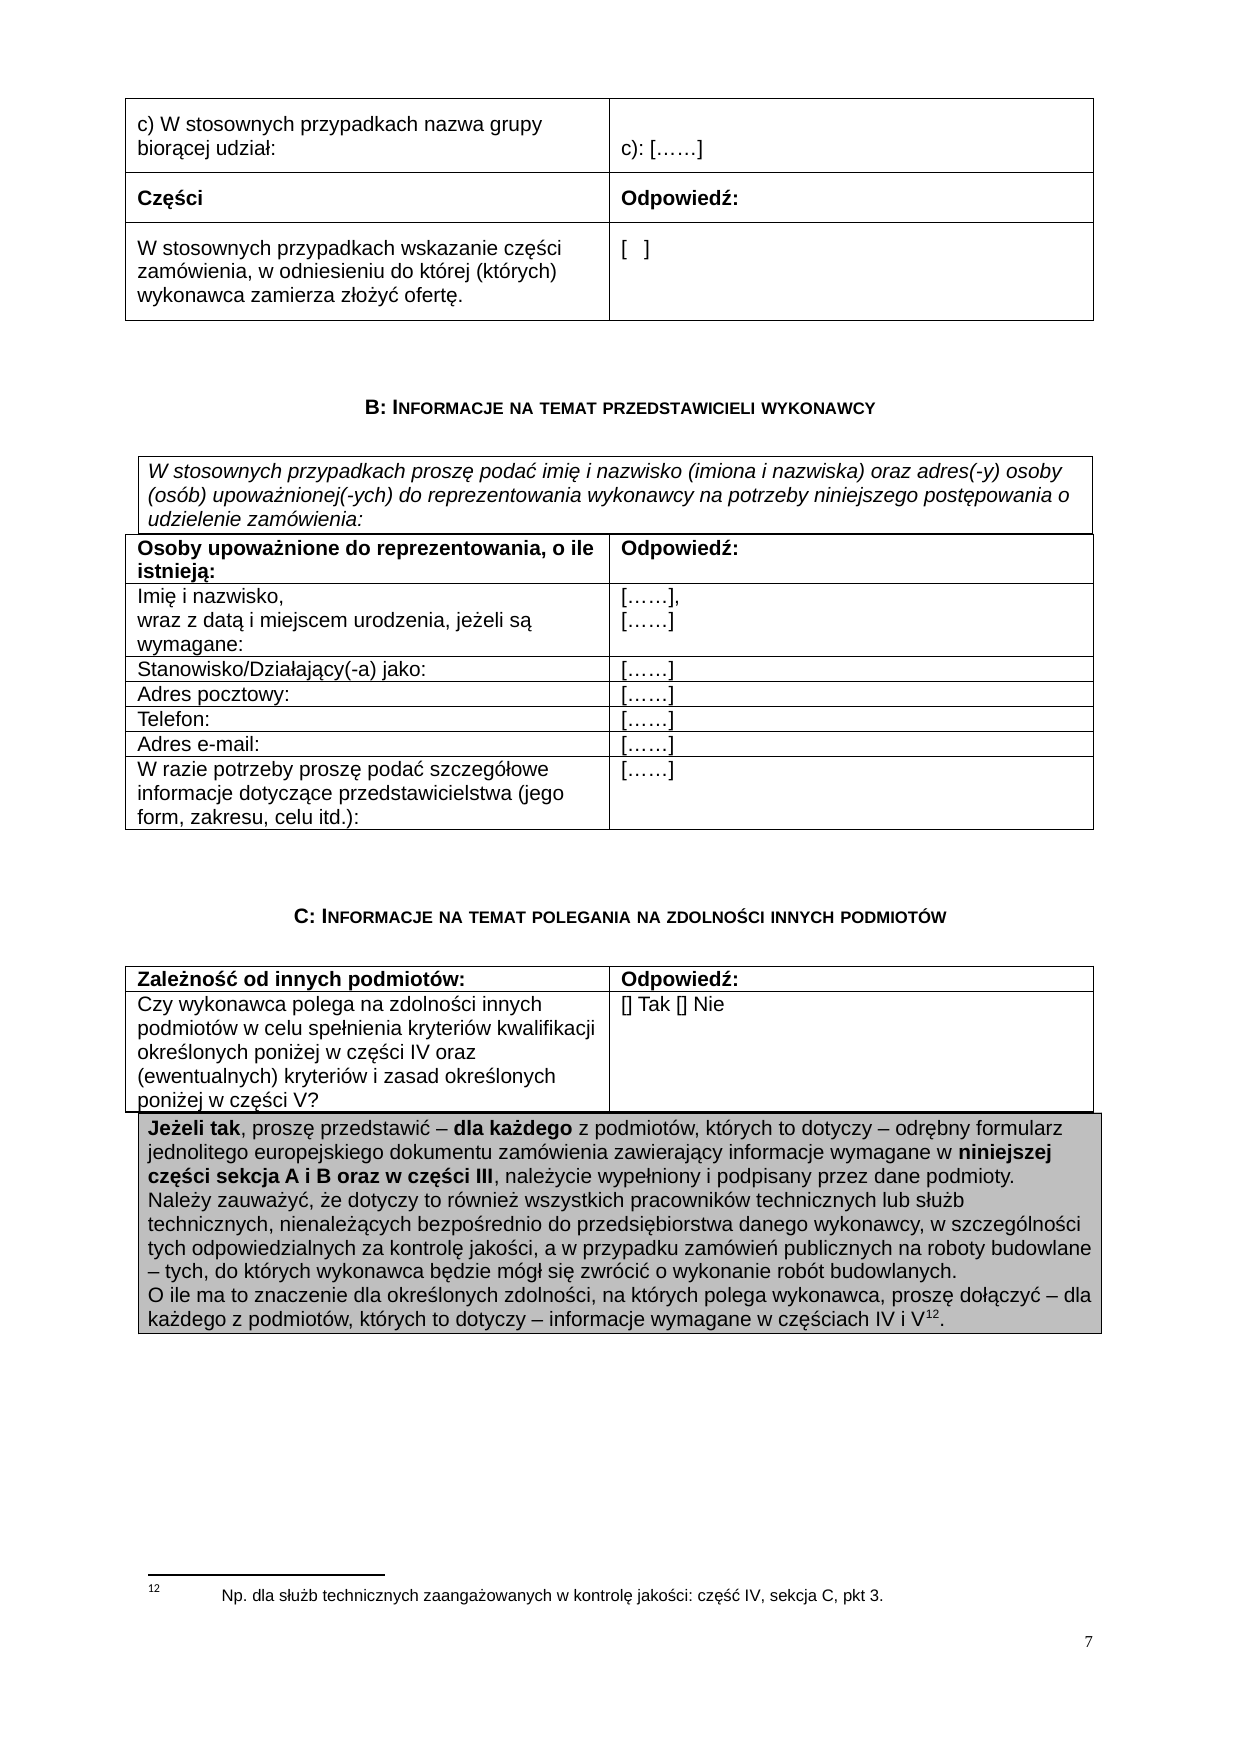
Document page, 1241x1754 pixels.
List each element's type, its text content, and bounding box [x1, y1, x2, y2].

table_header Zależność od innych podmiotów: [126, 967, 609, 991]
table_cell Stanowisko/Działający(-a) jako: [126, 657, 609, 681]
table_header Osoby upoważnione do reprezentowania, o ile istnieją: [126, 535, 609, 583]
table_cell [……] [610, 757, 1093, 829]
table_cell [] Tak [] Nie [610, 992, 1093, 1111]
text B: Informacje na temat przedstawicieli wykonawcy [148, 395, 1092, 419]
table_cell Części [126, 173, 609, 222]
table_cell [……] [610, 707, 1093, 731]
table_cell Imię i nazwisko, wraz z datą i miejscem urodzenia, jeżeli są wymagane: [126, 584, 609, 656]
table_header Odpowiedź: [610, 535, 1093, 583]
text W stosownych przypadkach proszę podać imię i nazwisko (imiona i nazwiska) oraz adres(-y) osoby (osób) upoważnionej(-ych) do reprezentowania wykonawcy na potrzeby niniejszego postępowania o udzielenie zamówienia: [139, 457, 1092, 533]
table_cell [……], [……] [610, 584, 1093, 656]
text Jeżeli tak, proszę przedstawić – dla każdego z podmiotów, których to dotyczy – odrębny formularz jednolitego europejskiego dokumentu zamówienia zawierający informacje wymagane w niniejszej części sekcja A i B oraz w części III, należycie wypełniony i podpisany przez dane podmioty. Należy zauważyć, że dotyczy to również wszystkich pracowników technicznych lub służb technicznych, nienależących bezpośrednio do przedsiębiorstwa danego wykonawcy, w szczególności tych odpowiedzialnych za kontrolę jakości, a w przypadku zamówień publicznych na roboty budowlane – tych, do których wykonawca będzie mógł się zwrócić o wykonanie robót budowlanych. O ile ma to znaczenie dla określonych zdolności, na których polega wykonawca, proszę dołączyć – dla każdego z podmiotów, których to dotyczy – informacje wymagane w częściach IV i V. [139, 1114, 1101, 1333]
table_cell W razie potrzeby proszę podać szczegółowe informacje dotyczące przedstawicielstwa (jego form, zakresu, celu itd.): [126, 757, 609, 829]
text C: Informacje na temat polegania na zdolności innych podmiotów [148, 904, 1092, 928]
table_cell [……] [610, 657, 1093, 681]
table_cell Odpowiedź: [610, 173, 1093, 222]
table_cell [610, 99, 1093, 172]
table_header Odpowiedź: [610, 967, 1093, 991]
table_cell Telefon: [126, 707, 609, 731]
table_cell Czy wykonawca polega na zdolności innych podmiotów w celu spełnienia kryteriów kwalifikacji określonych poniżej w części IV oraz (ewentualnych) kryteriów i zasad określonych poniżej w części V? [126, 992, 609, 1111]
table_cell W stosownych przypadkach wskazanie części zamówienia, w odniesieniu do której (których) wykonawca zamierza złożyć ofertę. [126, 223, 609, 320]
table_cell [……] [610, 732, 1093, 756]
table_cell Adres pocztowy: [126, 682, 609, 706]
table_cell [ ] [610, 223, 1093, 320]
table_cell [……] [610, 682, 1093, 706]
table_cell Adres e-mail: [126, 732, 609, 756]
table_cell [126, 99, 609, 172]
